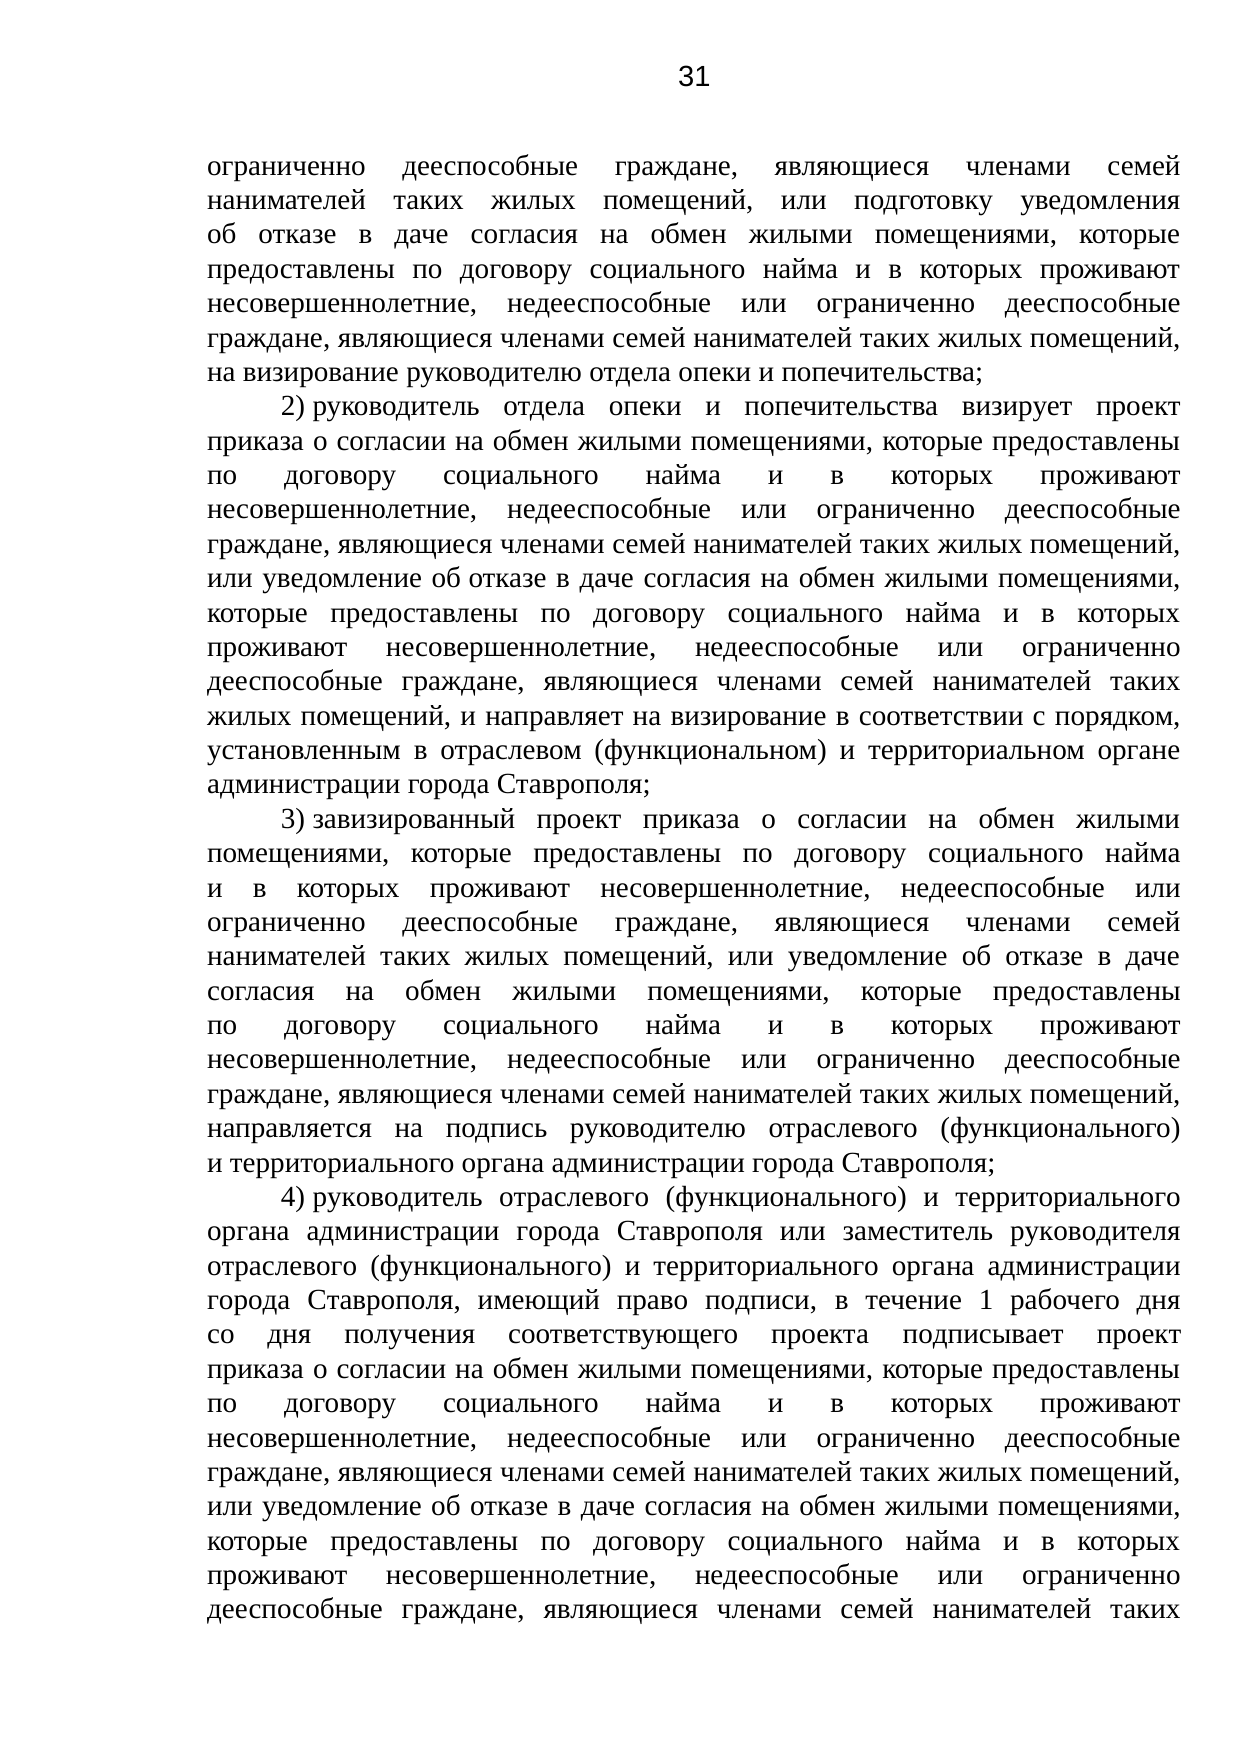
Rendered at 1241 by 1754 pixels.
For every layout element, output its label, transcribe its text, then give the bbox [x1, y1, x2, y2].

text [207, 148, 1181, 388]
text 2) руководитель отдела опеки и попечительства визирует проект приказа о согласии на обмен жилыми помещениями, которые предоставлены по договору социального найма и в которых проживают несовершеннолетние, недееспособные или ограниченно дееспособные граждане, являющиеся членами семей нанимателей таких жилых помещений, или уведомление об отказе в даче согласия на обмен жилыми помещениями, которые предоставлены по договору социального найма и в которых проживают несовершеннолетние, недееспособные или ограниченно дееспособные граждане, являющиеся членами семей нанимателей таких жилых помещений, и направляет на визирование в соответствии с порядком, установленным в отраслевом (функциональном) и территориальном органе администрации города Ставрополя; [207, 388, 1181, 801]
text 3) завизированный проект приказа о согласии на обмен жилыми помещениями, которые предоставлены по договору социального найма и в которых проживают несовершеннолетние, недееспособные или ограниченно дееспособные граждане, являющиеся членами семей нанимателей таких жилых помещений, или уведомление об отказе в даче согласия на обмен жилыми помещениями, которые предоставлены по договору социального найма и в которых проживают несовершеннолетние, недееспособные или ограниченно дееспособные граждане, являющиеся членами семей нанимателей таких жилых помещений, направляется на подпись руководителю отраслевого (функционального) и территориального органа администрации города Ставрополя; [207, 801, 1181, 1179]
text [207, 1179, 1181, 1626]
